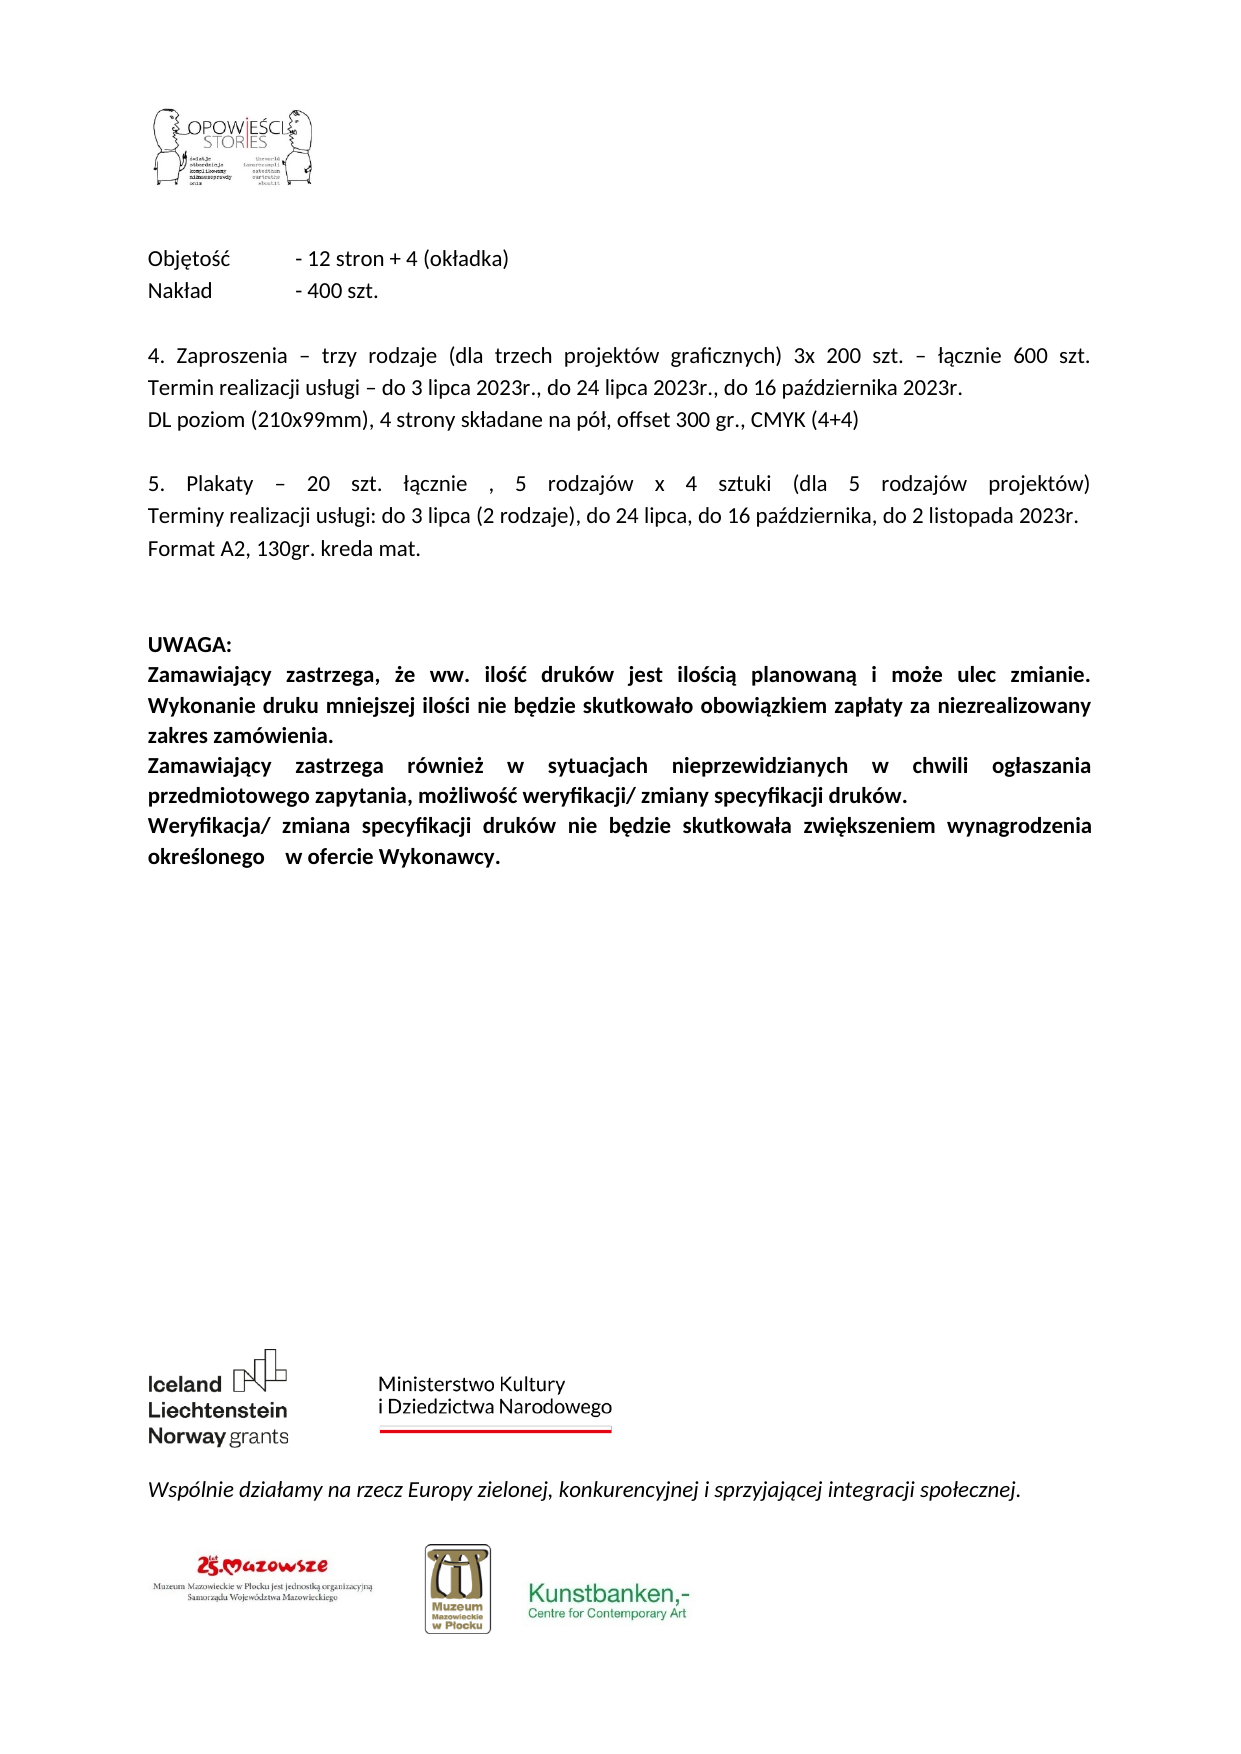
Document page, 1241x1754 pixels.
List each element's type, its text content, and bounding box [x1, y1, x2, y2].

text Zamawiający zastrzega również w sytuacjach nieprzewidzianych w chwili ogłaszania przedmiotowego zapytania, możliwość weryfikacji/ zmiany specyfikacji druków. [148, 751, 1093, 809]
text Weryfikacja/ zmiana specyfikacji druków nie będzie skutkowała zwiększeniem wynagrodzenia określonego w ofercie Wykonawcy. [148, 812, 1093, 870]
text 4. Zaproszenia – trzy rodzaje (dla trzech projektów graficznych) 3x 200 szt. – łącznie 600 szt. Termin realizacji usługi – do 3 lipca 2023r., do 24 lipca 2023r., do 16 października 2023r. [148, 341, 1093, 401]
text Zamawiający zastrzega, że ww. ilość druków jest ilością planowaną i może ulec zmianie. Wykonanie druku mniejszej ilości nie będzie skutkowało obowiązkiem zapłaty za niezrealizowany zakres zamówienia. [148, 661, 1093, 749]
picture [365, 1361, 626, 1448]
text Nakład - 400 szt. [148, 276, 1093, 304]
picture [147, 1522, 383, 1634]
picture [147, 93, 316, 203]
text UWAGA: [148, 630, 1093, 658]
text DL poziom (210x99mm), 4 strony składane na pół, offset 300 gr., CMYK (4+4) [148, 405, 1093, 433]
text Format A2, 130gr. kreda mat. [148, 534, 1093, 562]
picture [147, 1349, 289, 1448]
picture [393, 1544, 697, 1634]
text 5. Plakaty – 20 szt. łącznie , 5 rodzajów x 4 sztuki (dla 5 rodzajów projektów) Terminy realizacji usługi: do 3 lipca (2 rodzaje), do 24 lipca, do 16 października, do 2 listopada 2023r. [148, 469, 1093, 530]
text Objętość - 12 stron + 4 (okładka) [148, 244, 1093, 272]
